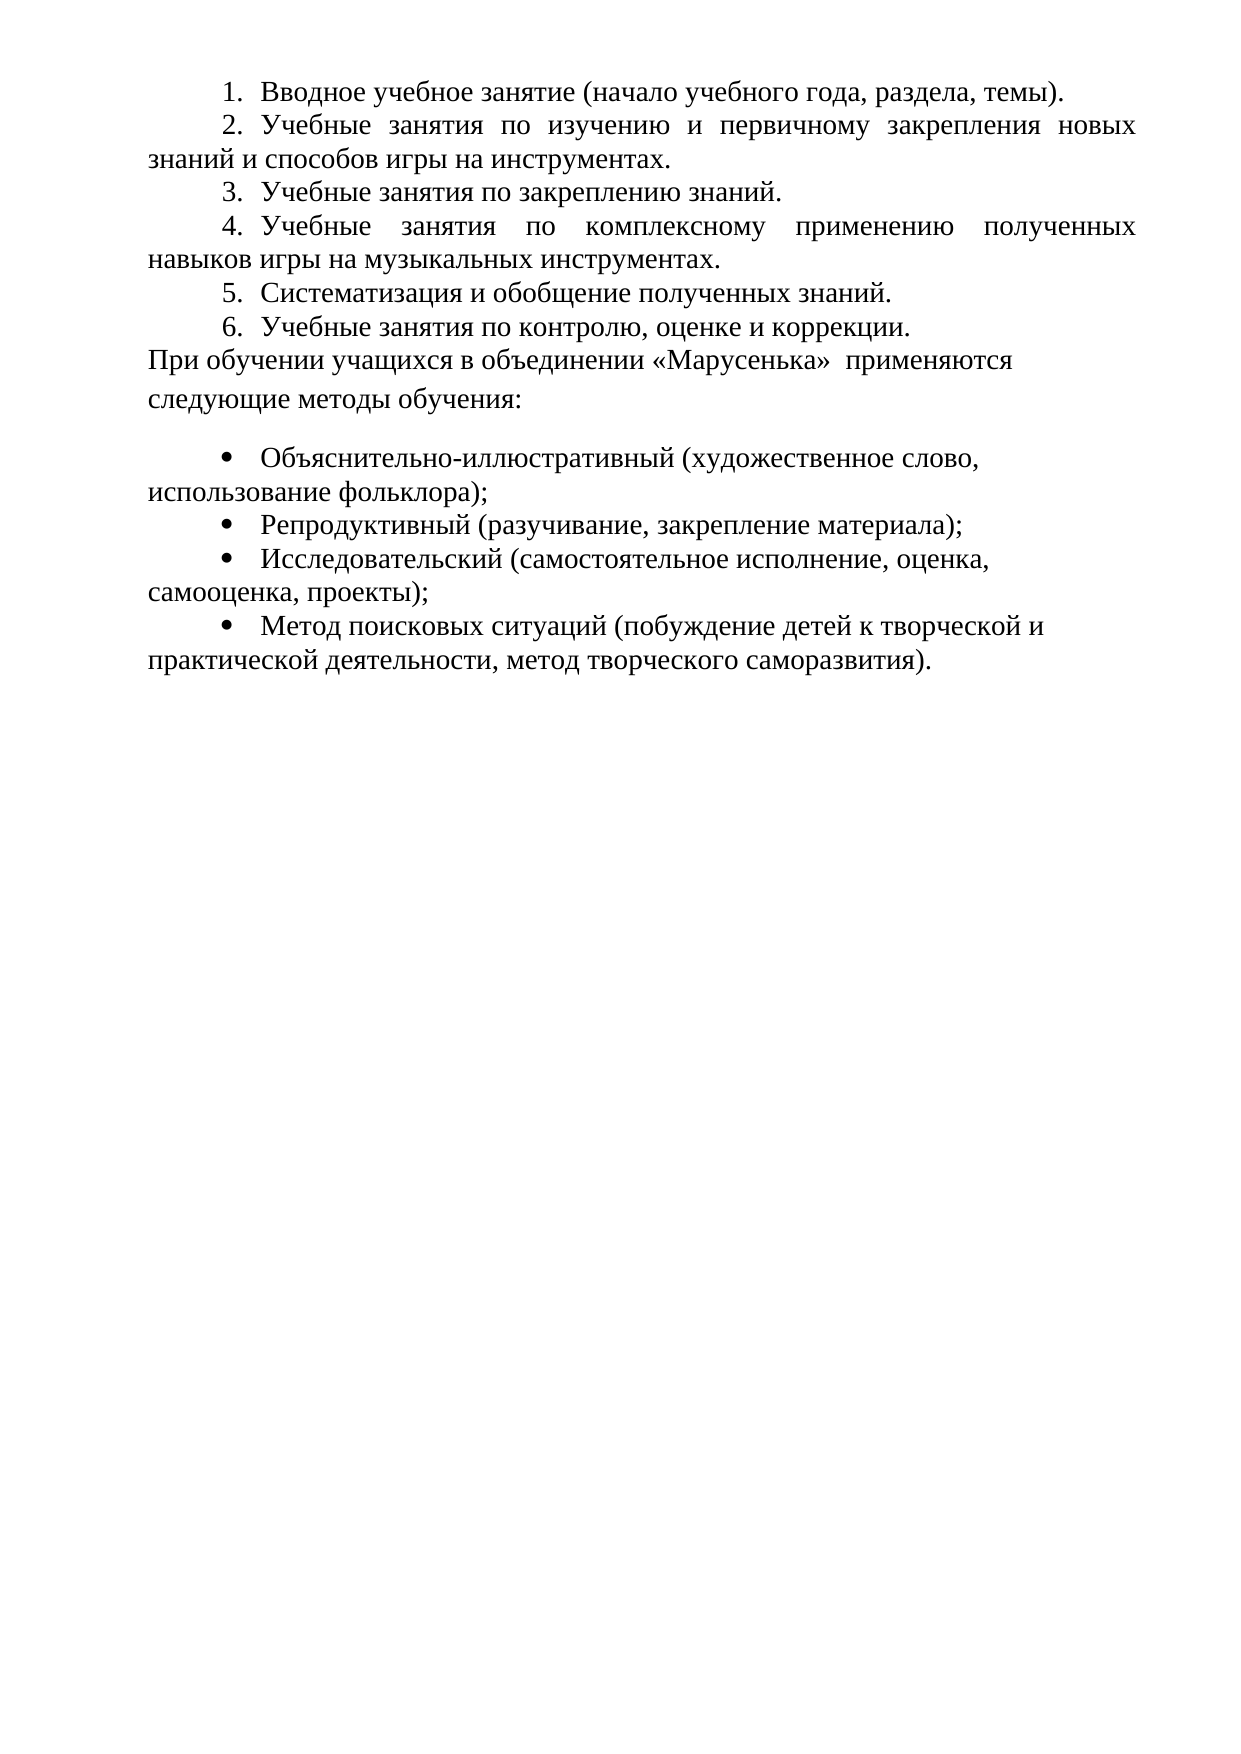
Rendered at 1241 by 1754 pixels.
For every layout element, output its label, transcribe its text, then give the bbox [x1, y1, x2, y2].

list Учебные занятия по закреплению знаний. [148, 174, 1137, 208]
text При обучении учащихся в объединении «Марусенька» применяются следующие методы обучения: [148, 342, 1137, 414]
list Учебные занятия по комплексному применению полученных навыков игры на музыкальных инструментах. [148, 208, 1137, 275]
list Систематизация и обобщение полученных знаний. [148, 275, 1137, 309]
list Метод поисковых ситуаций (побуждение детей к творческой и практической деятельности, метод творческого саморазвития). [148, 608, 1137, 675]
list Учебные занятия по контролю, оценке и коррекции. [148, 309, 1137, 342]
list Объяснительно-иллюстративный (художественное слово, использование фольклора); [148, 440, 1137, 507]
list Учебные занятия по изучению и первичному закрепления новых знаний и способов игры на инструментах. [148, 107, 1137, 174]
list Репродуктивный (разучивание, закрепление материала); [148, 507, 1137, 541]
list Вводное учебное занятие (начало учебного года, раздела, темы). [148, 74, 1137, 107]
list Исследовательский (самостоятельное исполнение, оценка, самооценка, проекты); [148, 541, 1137, 608]
